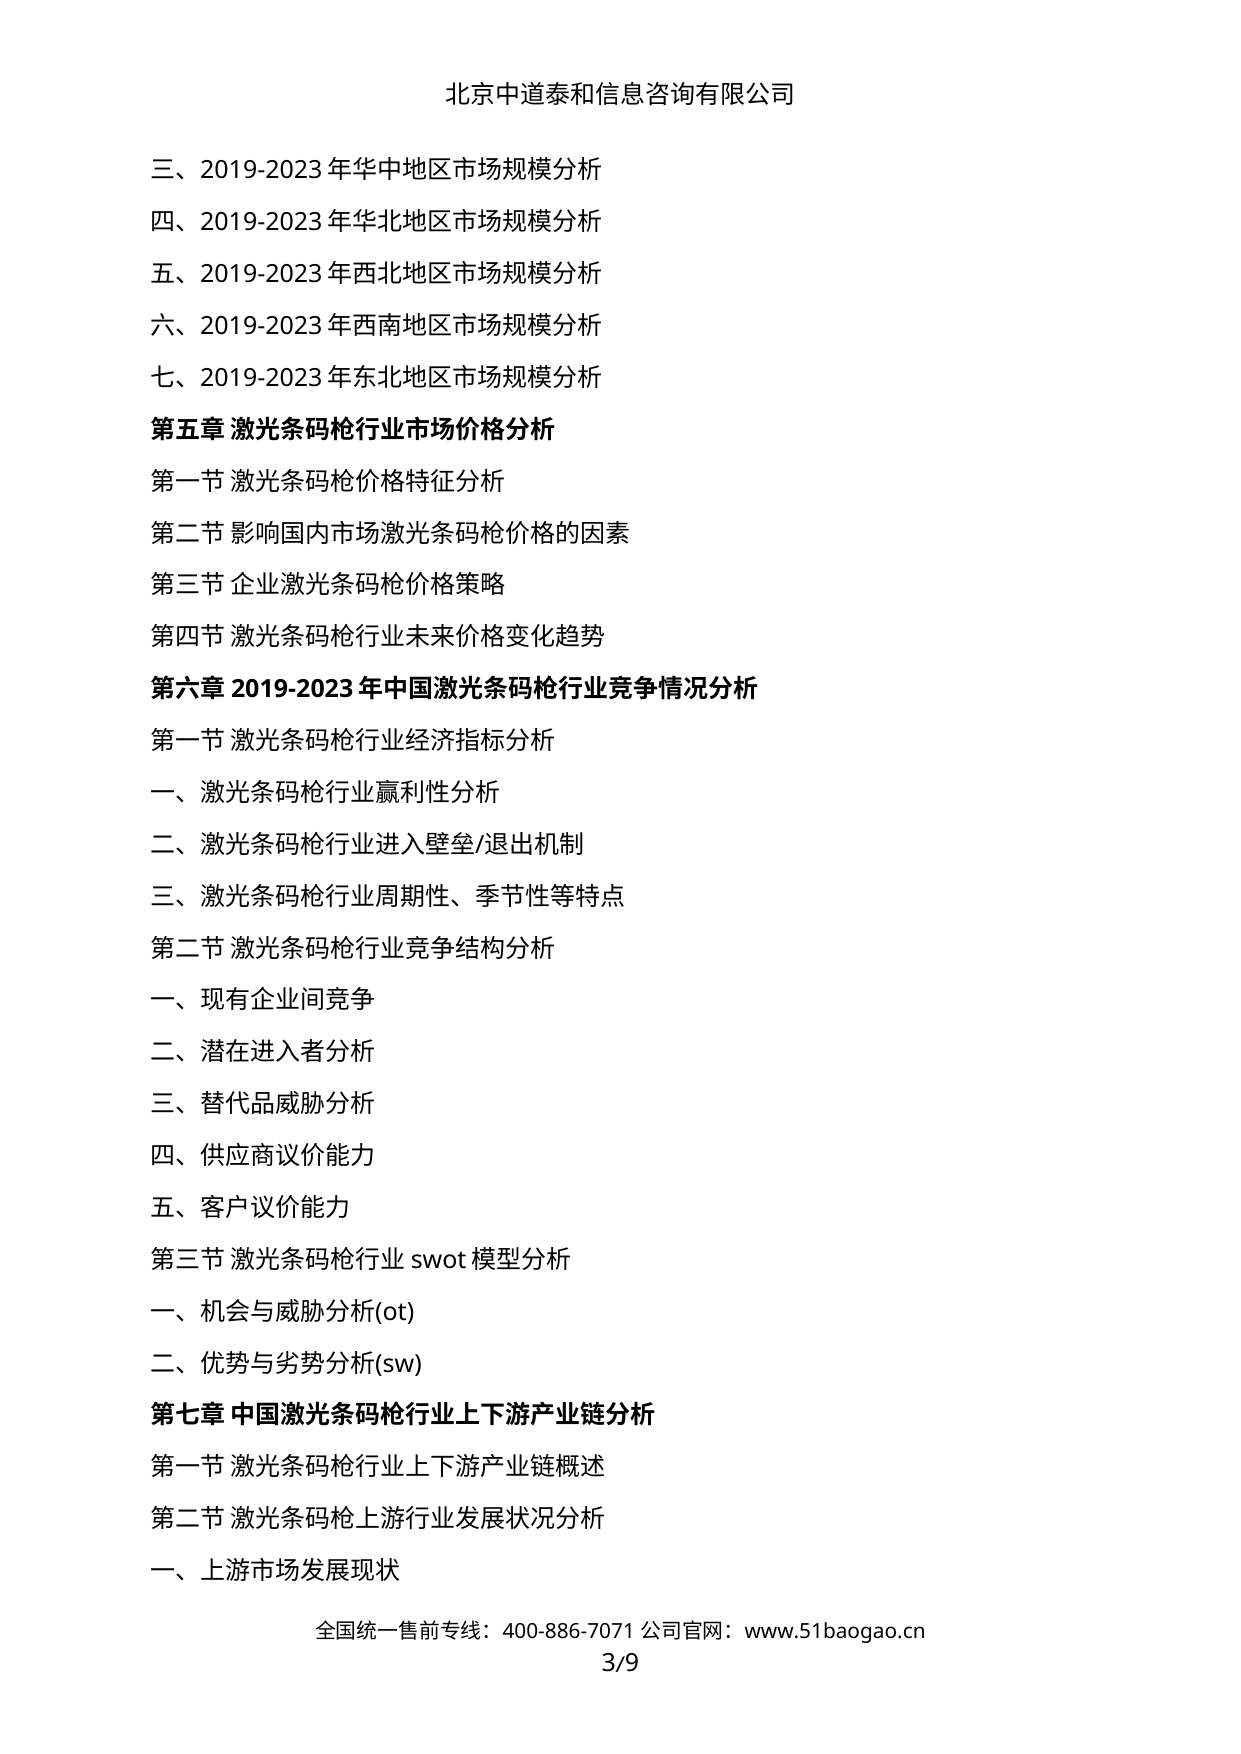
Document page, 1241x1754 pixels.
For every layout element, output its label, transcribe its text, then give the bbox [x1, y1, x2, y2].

text 第七章 中国激光条码枪行业上下游产业链分析 [150, 1395, 1090, 1431]
text 六、2019-2023年西南地区市场规模分析 [150, 306, 1090, 342]
text 五、2019-2023年西北地区市场规模分析 [150, 254, 1090, 290]
text 第一节 激光条码枪行业上下游产业链概述 [150, 1447, 1090, 1483]
text 一、现有企业间竞争 [150, 980, 1090, 1016]
text 第一节 激光条码枪价格特征分析 [150, 461, 1090, 497]
text 第二节 激光条码枪上游行业发展状况分析 [150, 1499, 1090, 1535]
text 四、供应商议价能力 [150, 1136, 1090, 1172]
text 三、2019-2023年华中地区市场规模分析 [150, 150, 1090, 186]
text 五、客户议价能力 [150, 1187, 1090, 1224]
text 一、上游市场发展现状 [150, 1551, 1090, 1587]
text 二、激光条码枪行业进入壁垒/退出机制 [150, 824, 1090, 861]
text 第三节 企业激光条码枪价格策略 [150, 565, 1090, 601]
text 七、2019-2023年东北地区市场规模分析 [150, 357, 1090, 394]
text 第一节 激光条码枪行业经济指标分析 [150, 721, 1090, 757]
text 第五章 激光条码枪行业市场价格分析 [150, 409, 1090, 446]
text 第二节 激光条码枪行业竞争结构分析 [150, 928, 1090, 964]
text 四、2019-2023年华北地区市场规模分析 [150, 202, 1090, 238]
text 二、潜在进入者分析 [150, 1032, 1090, 1068]
text 第六章 2019-2023年中国激光条码枪行业竞争情况分析 [150, 669, 1090, 705]
text 一、激光条码枪行业赢利性分析 [150, 772, 1090, 809]
text 第二节 影响国内市场激光条码枪价格的因素 [150, 513, 1090, 549]
text 三、激光条码枪行业周期性、季节性等特点 [150, 876, 1090, 912]
text 一、机会与威胁分析(ot) [150, 1291, 1090, 1327]
text 第三节 激光条码枪行业swot模型分析 [150, 1239, 1090, 1276]
text 二、优势与劣势分析(sw) [150, 1343, 1090, 1379]
text 第四节 激光条码枪行业未来价格变化趋势 [150, 617, 1090, 653]
text 三、替代品威胁分析 [150, 1084, 1090, 1120]
